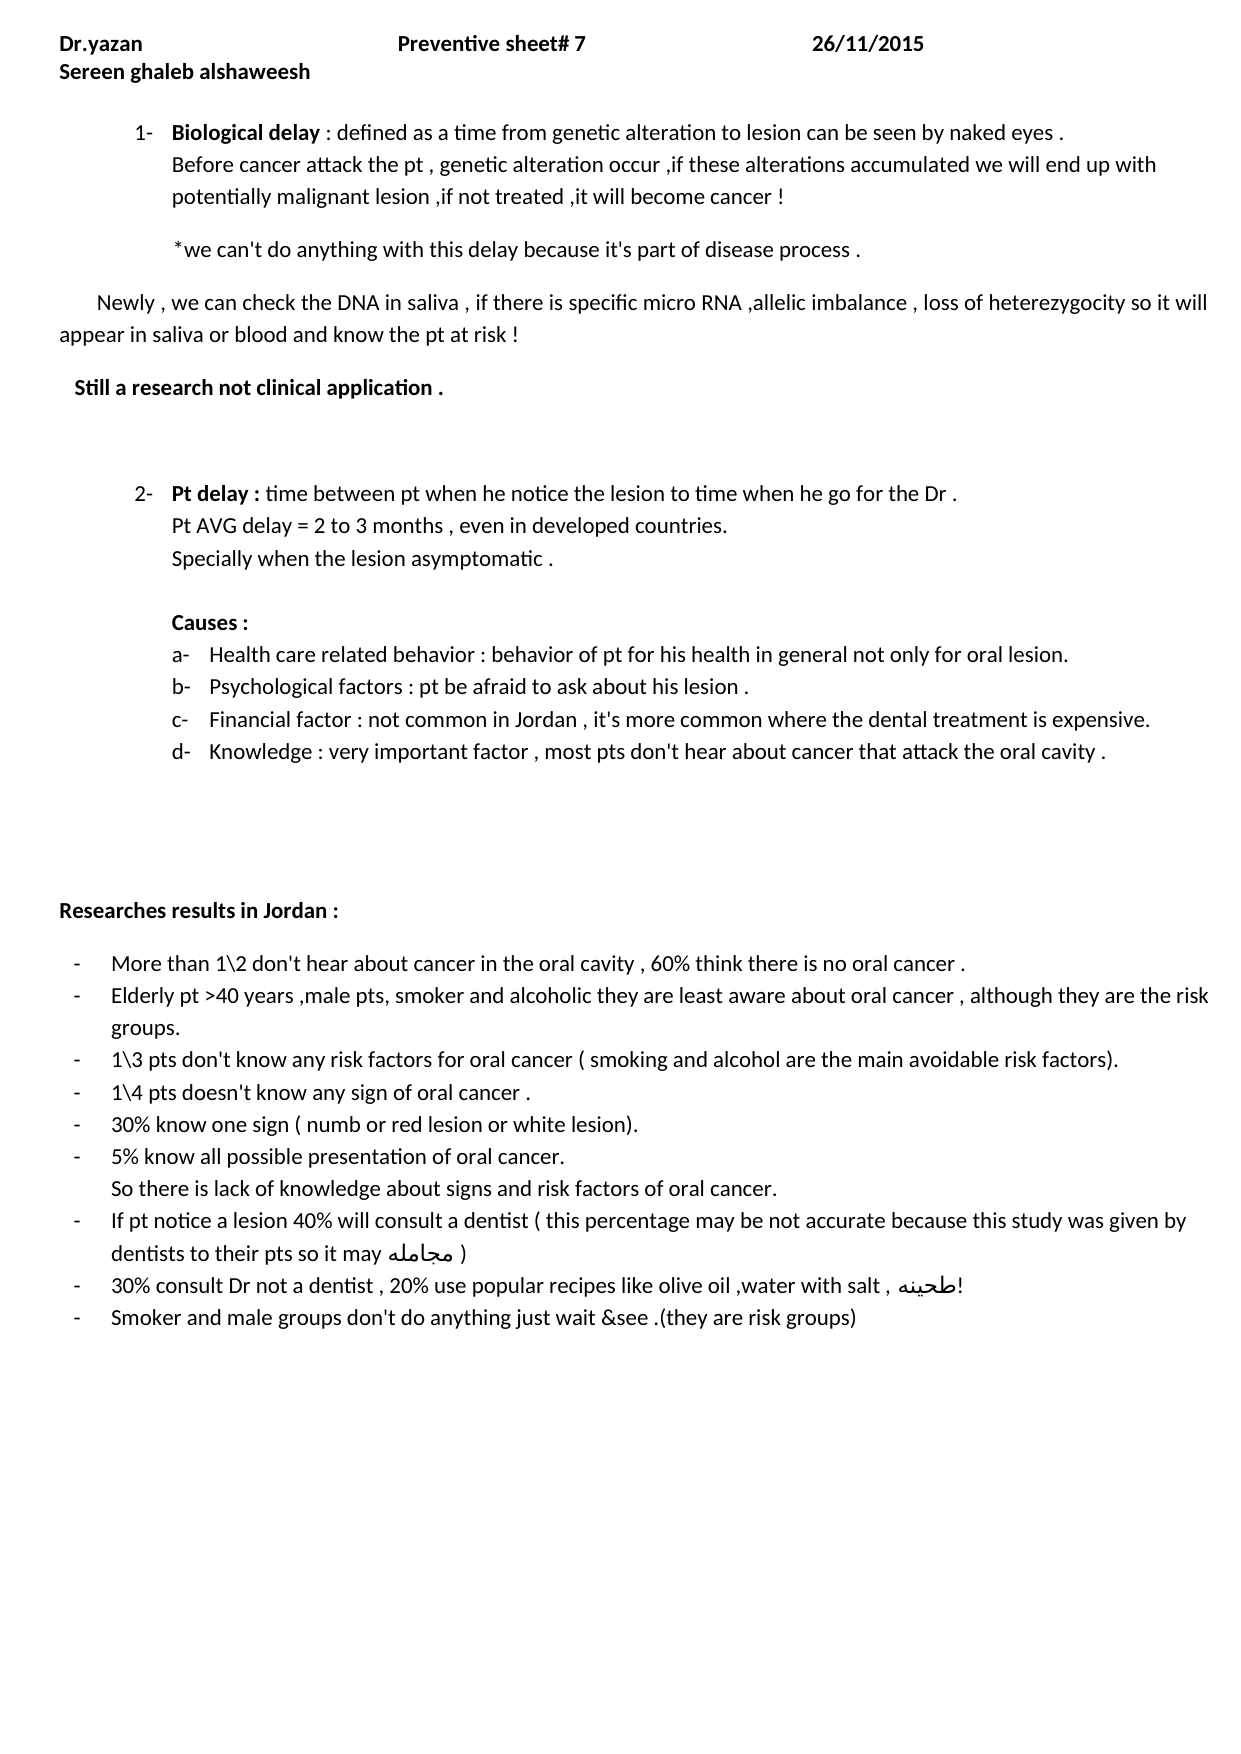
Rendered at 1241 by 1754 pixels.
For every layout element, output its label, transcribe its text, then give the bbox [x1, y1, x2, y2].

list 1\4 pts doesn't know any sign of oral cancer . [73, 1078, 1211, 1106]
list More than 1\2 don't hear about cancer in the oral cavity , 60% think there is no oral cancer . [73, 949, 1211, 977]
list Pt AVG delay = 2 to 3 months , even in developed countries. [172, 512, 1211, 539]
list Knowledge : very important factor , most pts don't hear about cancer that attack the oral cavity . [172, 737, 1211, 765]
list Pt delay : time between pt when he notice the lesion to time when he go for the Dr . [134, 479, 1211, 507]
list Specially when the lesion asymptomatic . [172, 544, 1211, 572]
list Health care related behavior : behavior of pt for his health in general not only for oral lesion. [172, 640, 1211, 668]
text Researches results in Jordan : [59, 896, 1211, 924]
list Before cancer attack the pt , genetic alteration occur ,if these alterations accumulated we will end up with potentially malignant lesion ,if not treated ,it will become cancer ! [172, 150, 1211, 210]
list Psychological factors : pt be afraid to ask about his lesion . [172, 672, 1211, 701]
list Financial factor : not common in Jordan , it's more common where the dental treatment is expensive. [172, 705, 1211, 733]
list Biological delay : defined as a time from genetic alteration to lesion can be seen by naked eyes . [134, 118, 1211, 146]
list 30% know one sign ( numb or red lesion or white lesion). [73, 1110, 1211, 1138]
list Elderly pt >40 years ,male pts, smoker and alcoholic they are least aware about oral cancer , although they are the risk groups. [73, 981, 1211, 1041]
list 30% consult Dr not a dentist , 20% use popular recipes like olive oil ,water with salt , طحينه! [73, 1271, 1211, 1299]
text Newly , we can check the DNA in saliva , if there is specific micro RNA ,allelic imbalance , loss of heterezygocity so it will appear in saliva or blood and know the pt at risk ! [59, 288, 1211, 348]
text Still a research not clinical application . [59, 373, 1211, 401]
list 1\3 pts don't know any risk factors for oral cancer ( smoking and alcohol are the main avoidable risk factors). [73, 1046, 1211, 1073]
list So there is lack of knowledge about signs and risk factors of oral cancer. [111, 1174, 1211, 1202]
list 5% know all possible presentation of oral cancer. [73, 1142, 1211, 1170]
text *we can't do anything with this delay because it's part of disease process . [59, 235, 1211, 263]
list Causes : [172, 608, 1211, 636]
list Smoker and male groups don't do anything just wait &see .(they are risk groups) [73, 1303, 1211, 1331]
list If pt notice a lesion 40% will consult a dentist ( this percentage may be not accurate because this study was given by dentists to their pts so it may مجامله ) [73, 1206, 1211, 1267]
